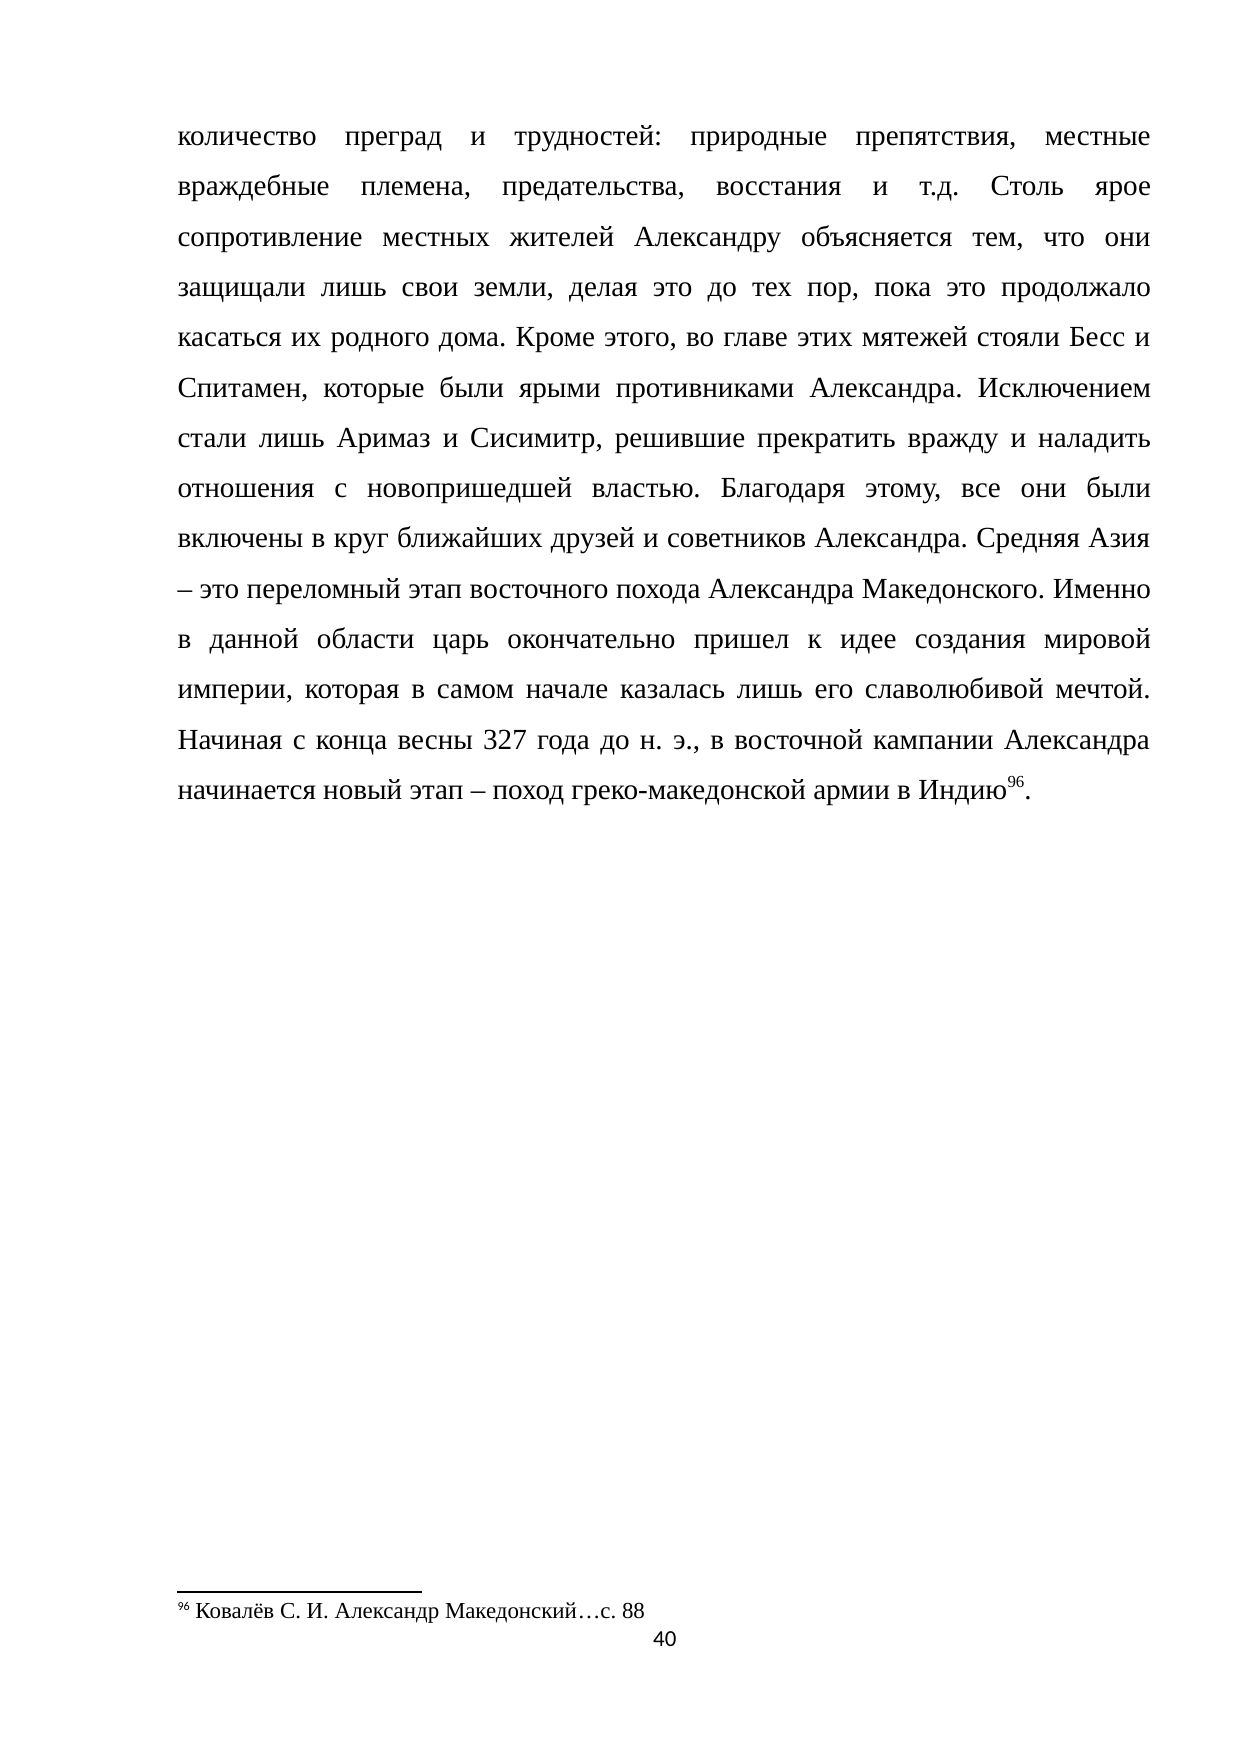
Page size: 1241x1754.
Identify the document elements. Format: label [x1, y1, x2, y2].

text [177, 118, 1152, 806]
